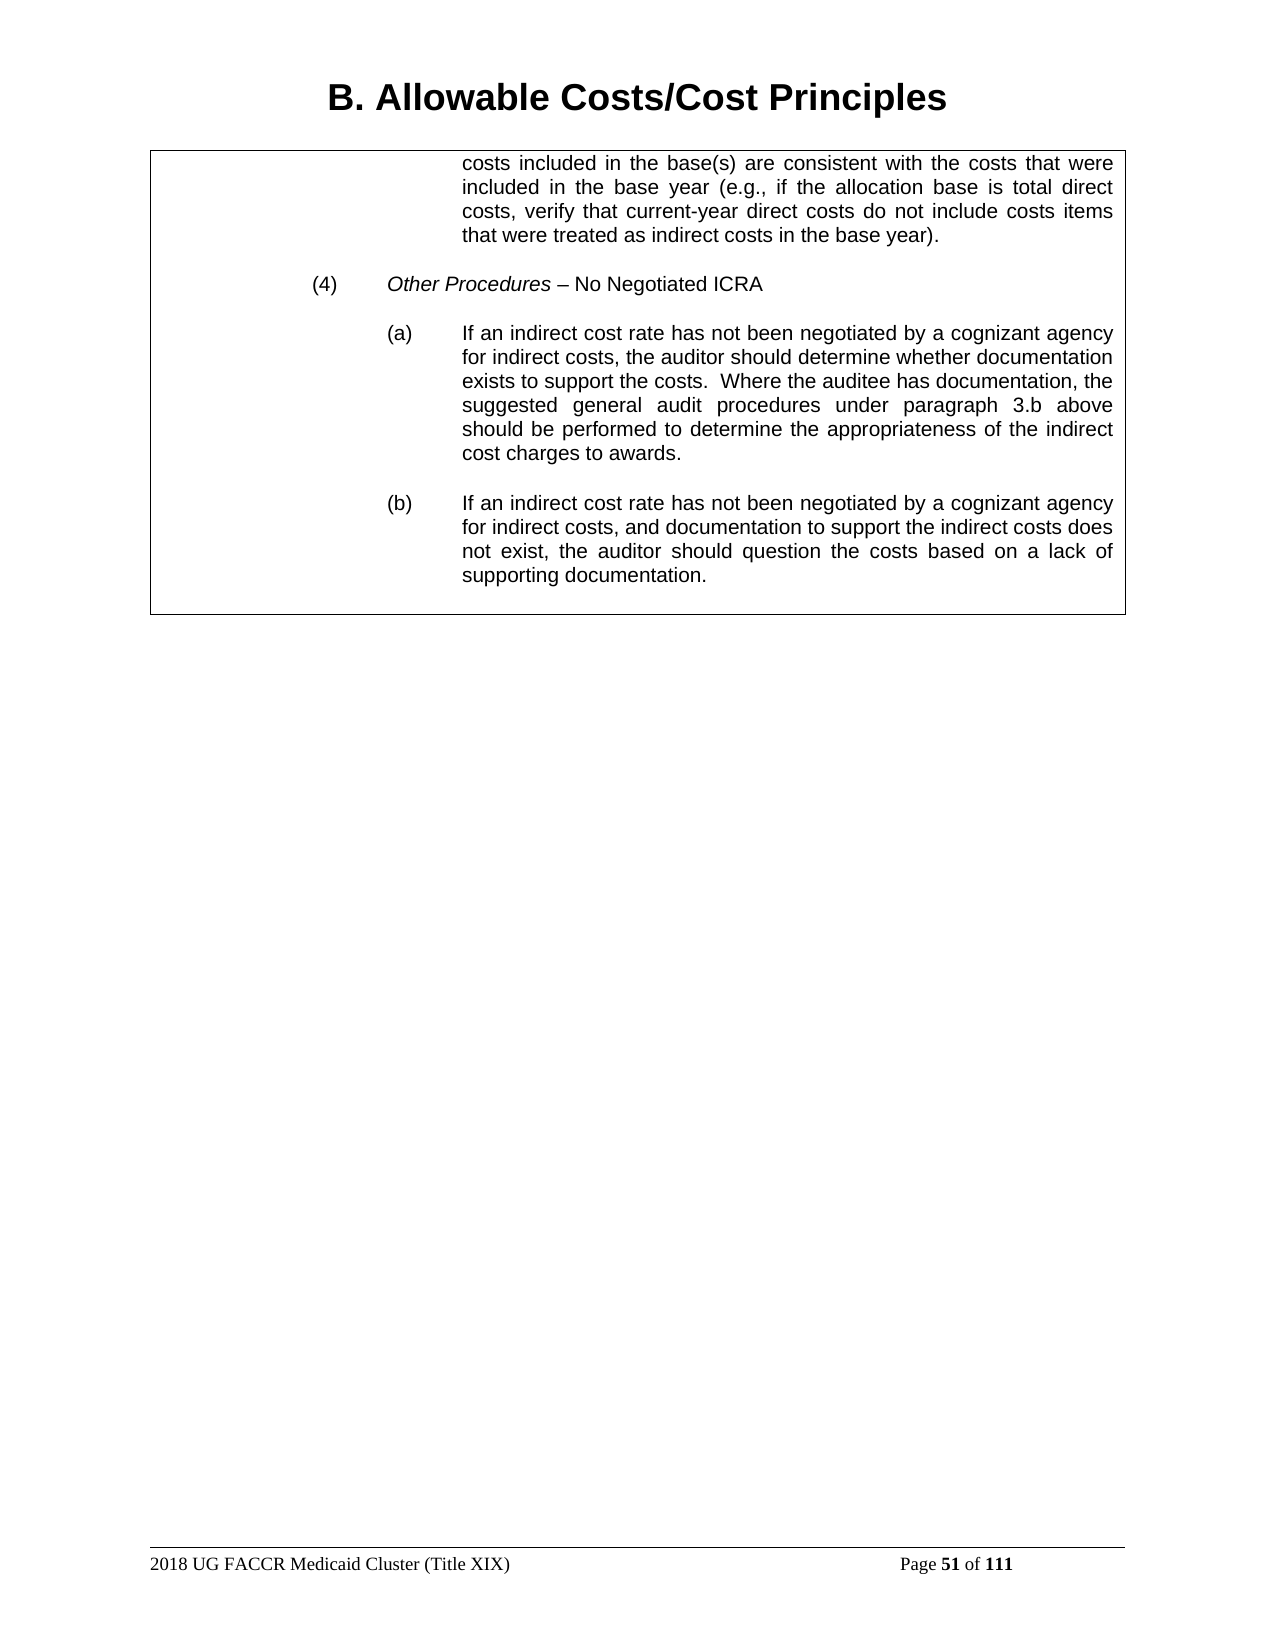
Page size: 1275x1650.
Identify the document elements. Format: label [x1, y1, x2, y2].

table_cell [151, 151, 1125, 613]
